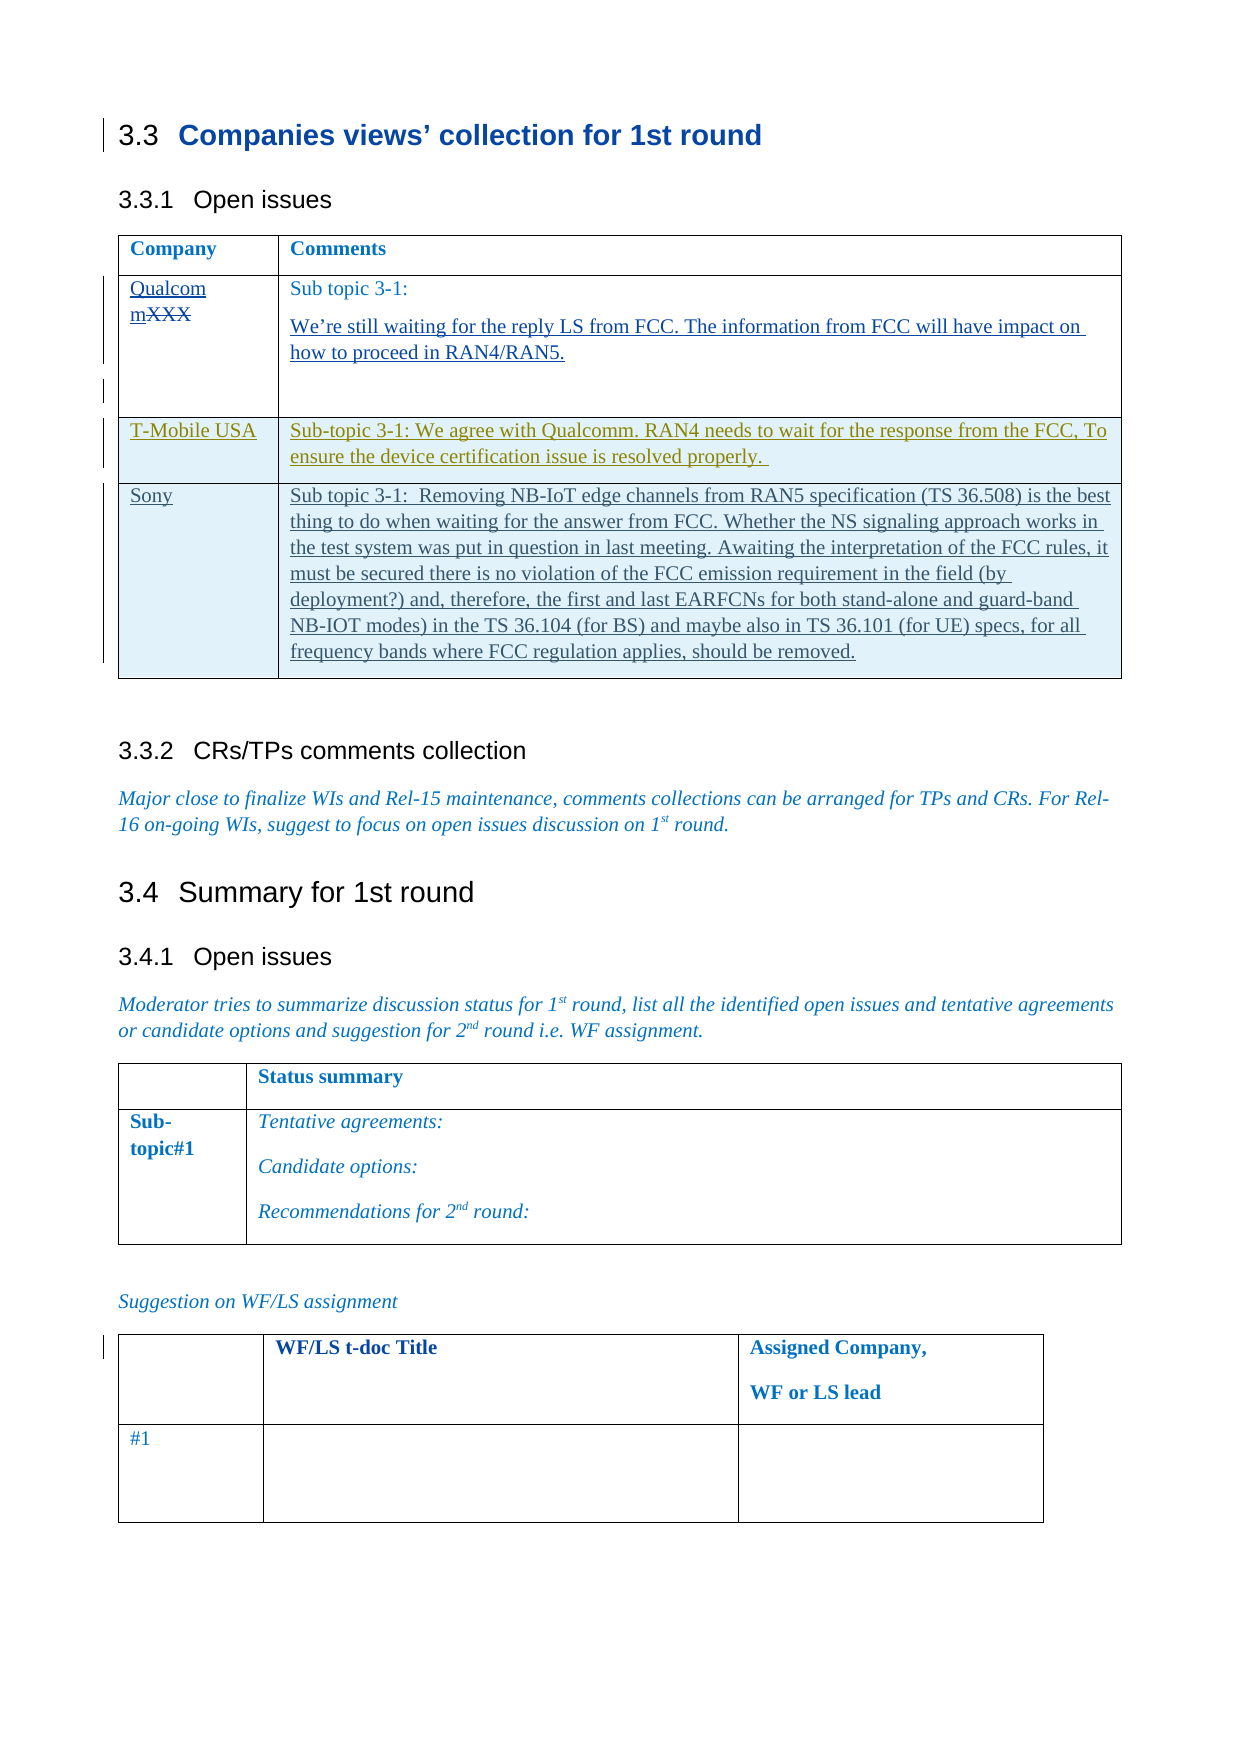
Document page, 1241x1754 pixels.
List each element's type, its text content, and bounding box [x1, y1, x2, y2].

table_header [119, 1064, 246, 1108]
table_cell Sub-topic#1 [119, 1110, 246, 1243]
text Major close to finalize WIs and Rel-15 maintenance, comments collections can be arranged for TPs and CRs. For Rel-16 on-going WIs, suggest to focus on open issues discussion on 1st round. [118, 786, 1122, 836]
table_header Status summary [247, 1064, 1121, 1108]
table_cell [739, 1425, 1043, 1522]
table_cell [264, 1425, 738, 1522]
table_cell Tentative agreements: Candidate options: Recommendations for 2nd round: [247, 1110, 1121, 1243]
table_header WF/LS t-doc Title [264, 1335, 738, 1424]
table_header Company [119, 236, 278, 275]
subtitle CRs/TPs comments collection [118, 736, 1122, 764]
text Moderator tries to summarize discussion status for 1st round, list all the identified open issues and tentative agreements or candidate options and suggestion for 2nd round i.e. WF assignment. [118, 992, 1122, 1042]
subtitle Open issues [118, 942, 1122, 971]
table_header Assigned Company, WF or LS lead [739, 1335, 1043, 1424]
subtitle Companies views’ collection for 1st round [118, 118, 1122, 152]
table_header Comments [279, 236, 1121, 275]
subtitle Open issues [118, 185, 1122, 214]
subtitle Summary for 1st round [118, 875, 1122, 908]
table_cell [119, 276, 278, 417]
table_header [119, 1335, 263, 1424]
table_cell Sub topic 3-1: [279, 276, 1121, 417]
text Suggestion on WF/LS assignment [118, 1289, 1122, 1313]
table_cell #1 [119, 1425, 263, 1522]
